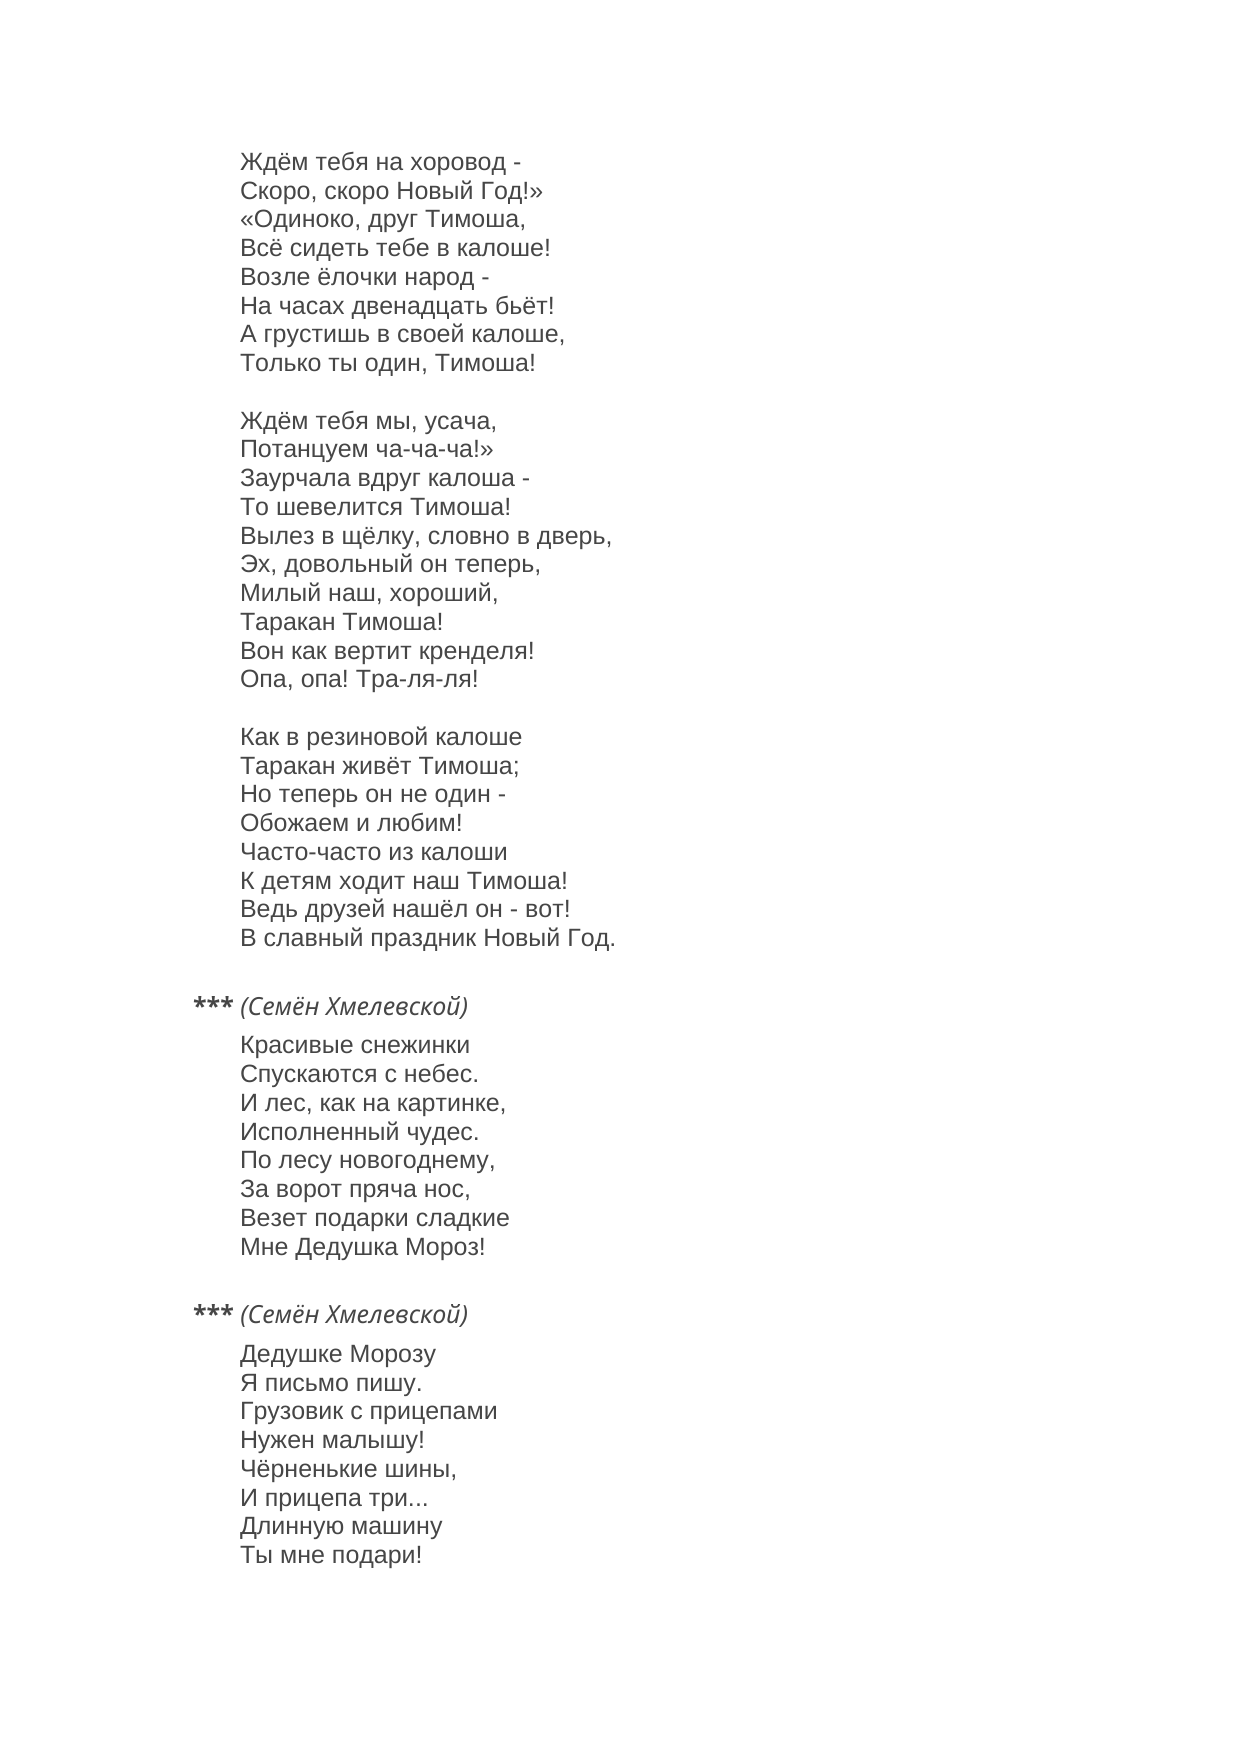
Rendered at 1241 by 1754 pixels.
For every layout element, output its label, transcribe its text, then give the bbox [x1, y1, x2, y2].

text Возле ёлочки народ - [240, 262, 1089, 291]
text Потанцуем ча-ча-ча!» [240, 434, 1089, 463]
text Вон как вертит кренделя! [240, 636, 1089, 664]
text Скоро, скоро Новый Год!» [240, 176, 1089, 204]
text Таракан Тимоша! [240, 607, 1089, 636]
text Нужен малышу! [240, 1425, 1089, 1454]
text Обожаем и любим! [240, 808, 1089, 837]
text Исполненный чудес. [240, 1117, 1089, 1145]
text «Одиноко, друг Тимоша, [240, 204, 1089, 233]
text Спускаются с небес. [240, 1059, 1089, 1088]
text А грустишь в своей калоше, [240, 319, 1089, 348]
text Я письмо пишу. [240, 1367, 1089, 1396]
text Опа, опа! Тра-ля-ля! [240, 664, 1089, 693]
text И лес, как на картинке, [240, 1088, 1089, 1117]
text *** (Семён Хмелевской) [177, 1297, 1152, 1331]
text Только ты один, Тимоша! [240, 348, 1089, 377]
text Таракан живёт Тимоша; [240, 751, 1089, 779]
text Вылез в щёлку, словно в дверь, [240, 521, 1089, 549]
text Красивые снежинки [240, 1030, 1089, 1059]
text Милый наш, хороший, [240, 578, 1089, 607]
text Везет подарки сладкие [240, 1203, 1089, 1232]
text Дедушке Морозу [240, 1339, 1089, 1367]
text По лесу новогоднему, [240, 1145, 1089, 1174]
text На часах двенадцать бьёт! [240, 291, 1089, 319]
text К детям ходит наш Тимоша! [240, 866, 1089, 894]
text Ждём тебя на хоровод - [240, 147, 1089, 176]
text То шевелится Тимоша! [240, 492, 1089, 521]
text В славный праздник Новый Год. [240, 923, 1089, 952]
text Часто-часто из калоши [240, 837, 1089, 866]
text Эх, довольный он теперь, [240, 549, 1089, 578]
text Заурчала вдруг калоша - [240, 463, 1089, 492]
text Длинную машину [240, 1511, 1089, 1540]
text Всё сидеть тебе в калоше! [240, 233, 1089, 262]
text Ведь друзей нашёл он - вот! [240, 894, 1089, 923]
text Грузовик с прицепами [240, 1396, 1089, 1425]
text Но теперь он не один - [240, 779, 1089, 808]
text Как в резиновой калоше [240, 722, 1089, 751]
text За ворот пряча нос, [240, 1174, 1089, 1203]
text Ждём тебя мы, усача, [240, 406, 1089, 434]
text Ты мне подари! [240, 1540, 1089, 1569]
text Чёрненькие шины, [240, 1454, 1089, 1482]
text *** (Семён Хмелевской) [177, 988, 1152, 1022]
text И прицепа три... [240, 1482, 1089, 1511]
text Мне Дедушка Мороз! [240, 1232, 1089, 1260]
